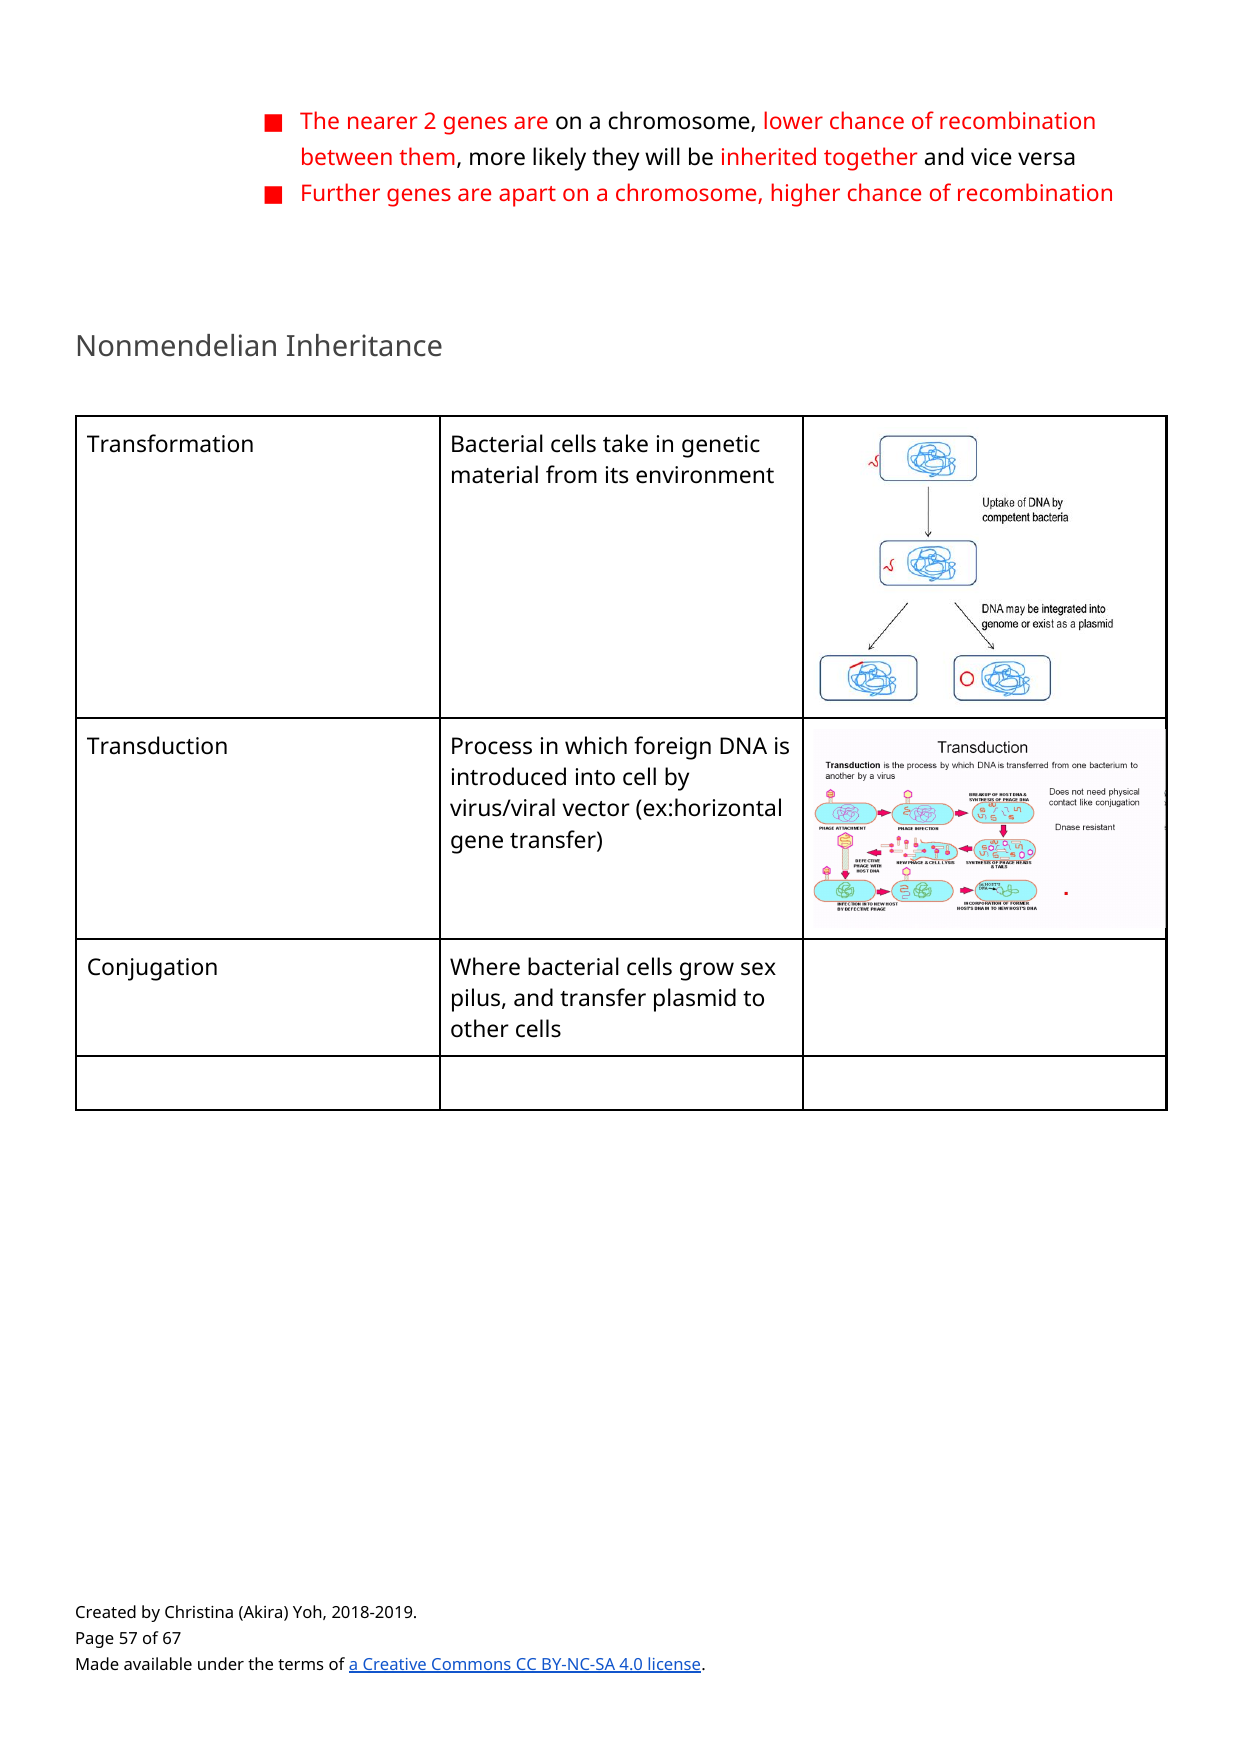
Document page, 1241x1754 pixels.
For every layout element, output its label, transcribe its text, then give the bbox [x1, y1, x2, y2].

table_cell Transduction [77, 719, 439, 938]
table_cell [804, 1057, 1165, 1109]
table_header Bacterial cells take in genetic material from its environment [441, 417, 802, 717]
picture [813, 729, 1166, 928]
table_cell Conjugation [77, 940, 439, 1055]
list Further genes are apart on a chromosome, higher chance of recombination [262, 177, 1165, 208]
subtitle Nonmendelian Inheritance [75, 325, 1165, 365]
picture [813, 427, 1117, 707]
table_cell [77, 1057, 439, 1109]
table_cell Process in which foreign DNA is introduced into cell by virus/viral vector (ex:horizontal gene transfer) [441, 719, 802, 938]
table_cell [804, 719, 1165, 938]
table_header Transformation [77, 417, 439, 717]
table_cell [804, 940, 1165, 1055]
table_cell Where bacterial cells grow sex pilus, and transfer plasmid to other cells [441, 940, 802, 1055]
table_header [804, 417, 1165, 717]
table_cell [441, 1057, 802, 1109]
list The nearer 2 genes are on a chromosome, lower chance of recombination between them, more likely they will be inherited together and vice versa [262, 105, 1165, 172]
